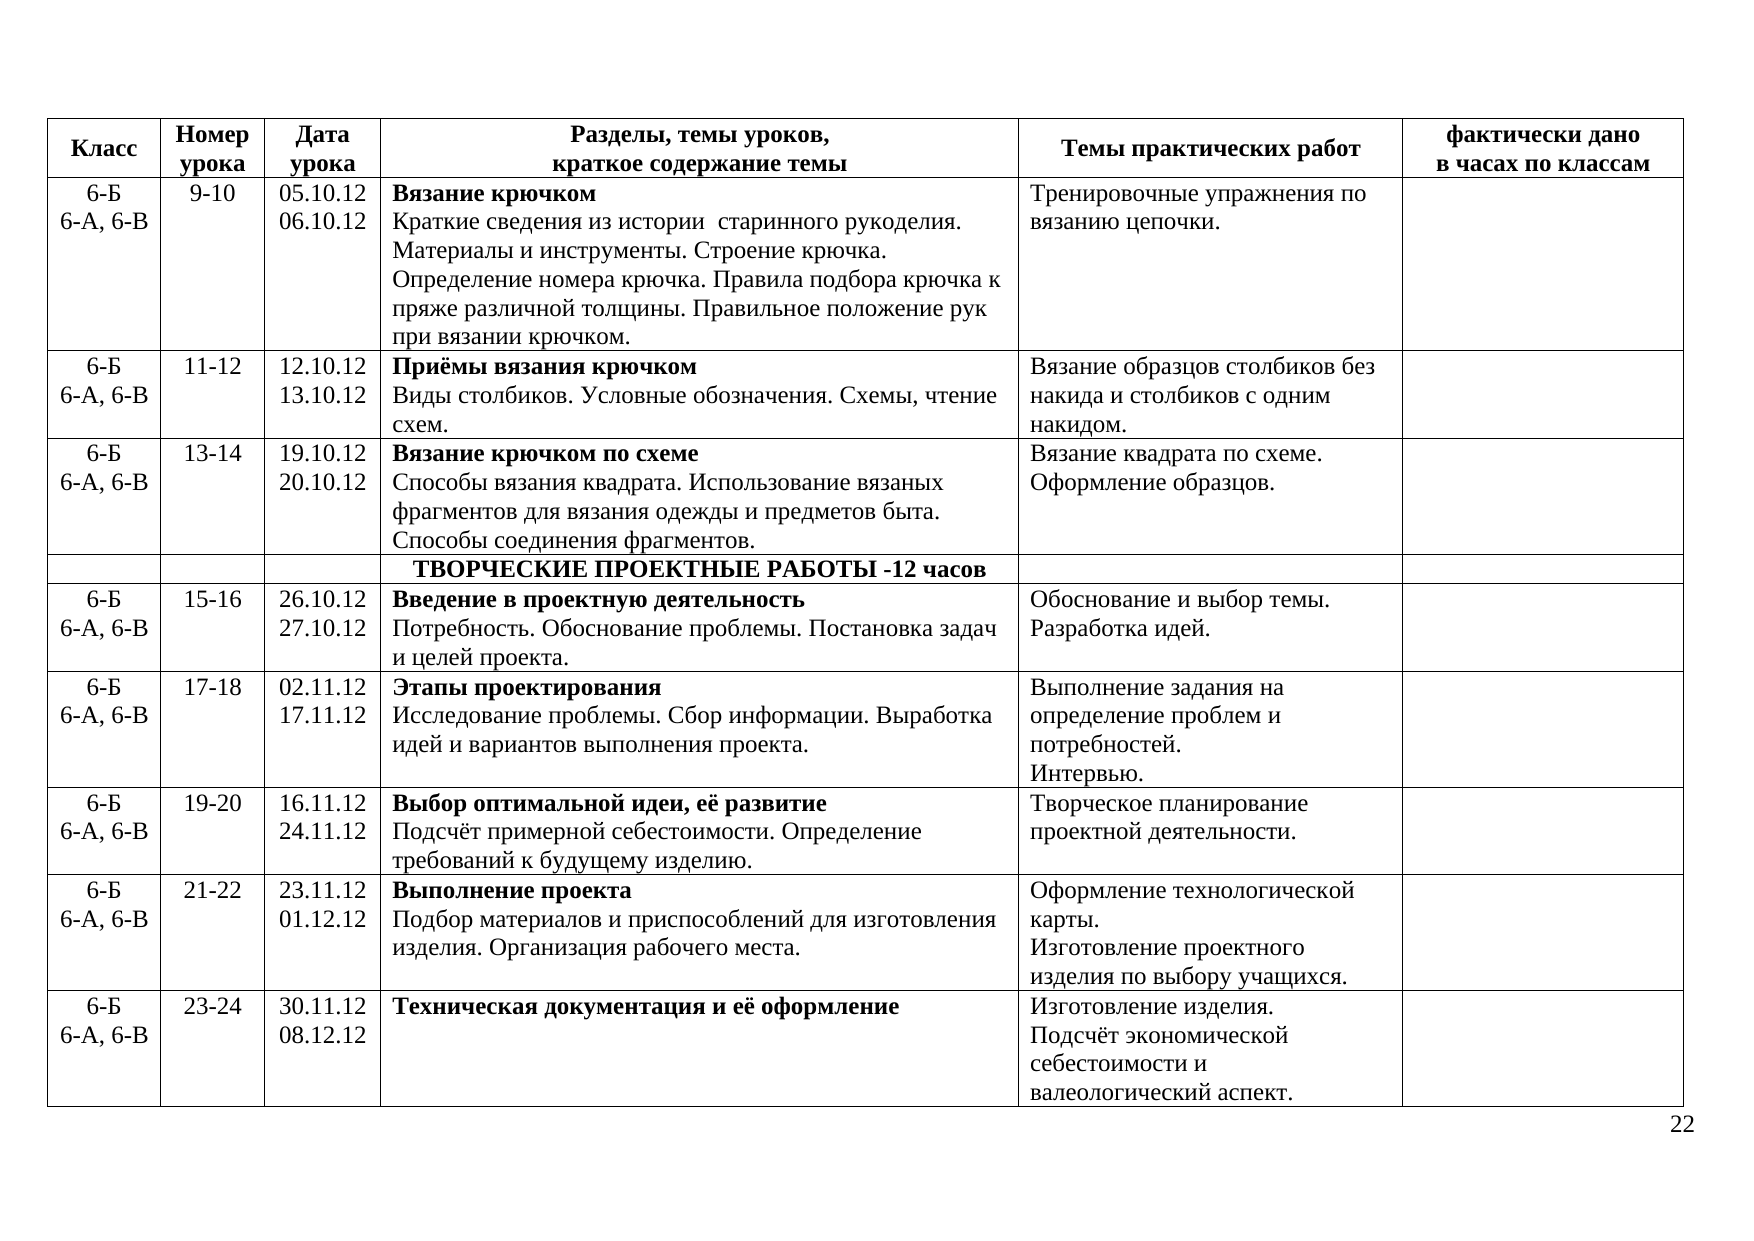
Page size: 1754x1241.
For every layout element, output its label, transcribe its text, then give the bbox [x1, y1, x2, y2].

table_cell Тренировочные упражнения по вязанию цепочки. [1019, 178, 1402, 350]
table_cell Введение в проектную деятельность Потребность. Обоснование проблемы. Постановка задач и целей проекта. [381, 584, 1018, 671]
table_cell 6-Б 6-А, 6-В [48, 991, 160, 1106]
table_cell Оформление технологической карты. Изготовление проектного изделия по выбору учащихся. [1019, 875, 1402, 990]
table_cell [1403, 178, 1683, 350]
table_cell [1403, 351, 1683, 437]
table_header Темы практических работ [1019, 119, 1402, 177]
table_cell 23-24 [161, 991, 264, 1106]
table_header Класс [48, 119, 160, 177]
table_cell 6-Б 6-А, 6-В [48, 439, 160, 553]
table_header Разделы, темы уроков, краткое содержание темы [381, 119, 1018, 177]
table_cell 19-20 [161, 788, 264, 874]
table_cell 19.10.12 20.10.12 [265, 439, 380, 553]
table_cell Вязание крючком Краткие сведения из истории старинного рукоделия. Материалы и инструменты. Строение крючка. Определение номера крючка. Правила подбора крючка к пряже различной толщины. Правильное положение рук при вязании крючком. [381, 178, 1018, 350]
table_cell Вязание квадрата по схеме. Оформление образцов. [1019, 439, 1402, 553]
table_cell 12.10.12 13.10.12 [265, 351, 380, 437]
table_header фактически дано в часах по классам [1403, 119, 1683, 177]
table_header Дата урока [265, 119, 380, 177]
table_cell 6-Б 6-А, 6-В [48, 584, 160, 671]
table_cell 02.11.12 17.11.12 [265, 672, 380, 787]
table_cell Изготовление изделия. Подсчёт экономической себестоимости и валеологический аспект. [1019, 991, 1402, 1106]
table_cell Этапы проектирования Исследование проблемы. Сбор информации. Выработка идей и вариантов выполнения проекта. [381, 672, 1018, 787]
table_cell [1403, 439, 1683, 553]
table_cell Техническая документация и её оформление [381, 991, 1018, 1106]
table_cell [1403, 788, 1683, 874]
table_cell Выбор оптимальной идеи, её развитие Подсчёт примерной себестоимости. Определение требований к будущему изделию. [381, 788, 1018, 874]
table_cell [1403, 991, 1683, 1106]
table_cell 6-Б 6-А, 6-В [48, 788, 160, 874]
table_cell Вязание образцов столбиков без накида и столбиков с одним накидом. [1019, 351, 1402, 437]
table_cell [1403, 584, 1683, 671]
table_header Номер урока [161, 119, 264, 177]
table_cell [1403, 875, 1683, 990]
table_cell Обоснование и выбор темы. Разработка идей. [1019, 584, 1402, 671]
table_cell 30.11.12 08.12.12 [265, 991, 380, 1106]
table_cell 17-18 [161, 672, 264, 787]
table_cell Творческое планирование проектной деятельности. [1019, 788, 1402, 874]
table_cell Приёмы вязания крючком Виды столбиков. Условные обозначения. Схемы, чтение схем. [381, 351, 1018, 437]
table_cell ТВОРЧЕСКИЕ ПРОЕКТНЫЕ РАБОТЫ -12 часов [381, 555, 1018, 583]
table_cell [48, 555, 160, 583]
table_cell [1403, 672, 1683, 787]
table_cell 6-Б 6-А, 6-В [48, 875, 160, 990]
table_cell 15-16 [161, 584, 264, 671]
table_cell 26.10.12 27.10.12 [265, 584, 380, 671]
table_cell 6-Б 6-А, 6-В [48, 672, 160, 787]
table_cell 13-14 [161, 439, 264, 553]
table_cell 23.11.12 01.12.12 [265, 875, 380, 990]
table_cell 6-Б 6-А, 6-В [48, 351, 160, 437]
table_cell [1403, 555, 1683, 583]
table_cell Выполнение проекта Подбор материалов и приспособлений для изготовления изделия. Организация рабочего места. [381, 875, 1018, 990]
table_cell 6-Б 6-А, 6-В [48, 178, 160, 350]
table_cell 21-22 [161, 875, 264, 990]
table_cell 05.10.12 06.10.12 [265, 178, 380, 350]
table_cell 9-10 [161, 178, 264, 350]
table_cell Вязание крючком по схеме Способы вязания квадрата. Использование вязаных фрагментов для вязания одежды и предметов быта. Способы соединения фрагментов. [381, 439, 1018, 553]
table_cell 11-12 [161, 351, 264, 437]
table_cell [161, 555, 264, 583]
table_cell [265, 555, 380, 583]
table_cell [1019, 555, 1402, 583]
table_cell Выполнение задания на определение проблем и потребностей. Интервью. [1019, 672, 1402, 787]
table_cell 16.11.12 24.11.12 [265, 788, 380, 874]
